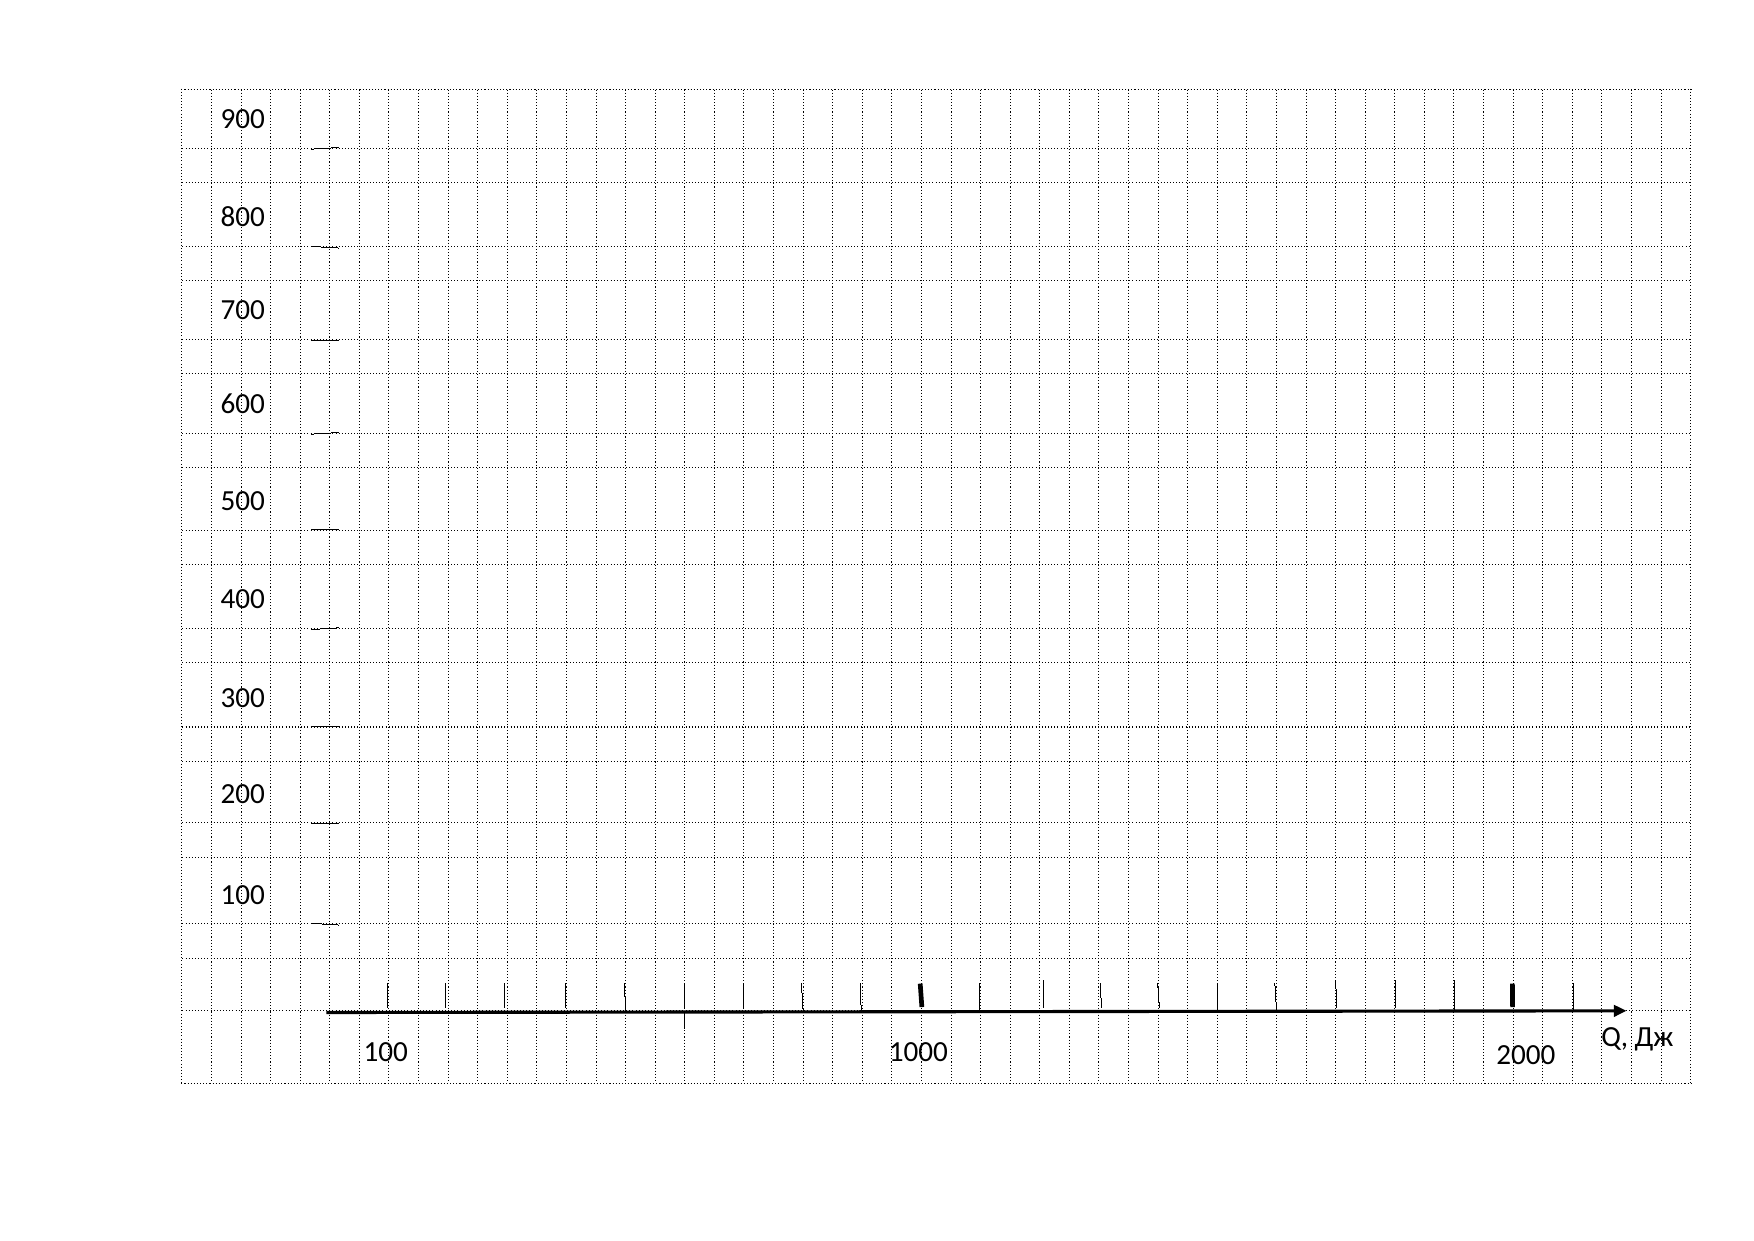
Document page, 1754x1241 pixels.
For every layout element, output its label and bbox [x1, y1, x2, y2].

table_cell [626, 148, 655, 182]
table_cell [1661, 726, 1691, 761]
table_cell [419, 628, 448, 662]
table_cell [330, 923, 359, 958]
table_cell [1217, 467, 1247, 529]
table_cell [300, 280, 330, 339]
table_cell [330, 530, 359, 564]
table_cell [1543, 923, 1572, 958]
table_cell [1217, 662, 1247, 726]
table_cell [1424, 373, 1454, 433]
table_cell [921, 530, 951, 564]
table_cell [182, 467, 211, 529]
table_cell [1602, 923, 1631, 958]
table_cell [419, 564, 448, 627]
table_cell [1010, 761, 1040, 822]
table_cell [1276, 662, 1306, 726]
table_cell [1484, 1013, 1513, 1083]
table_cell [1099, 467, 1128, 529]
table_cell [1336, 923, 1365, 958]
table_cell [1602, 339, 1631, 373]
table_cell [921, 662, 951, 726]
table_cell [271, 958, 300, 1010]
table_cell [566, 89, 596, 148]
table_cell [1158, 246, 1188, 280]
table_cell [655, 373, 685, 433]
table_cell [1395, 339, 1424, 373]
table_cell [1336, 761, 1365, 822]
table_cell [1395, 1013, 1424, 1083]
table_cell [1631, 433, 1661, 467]
table_cell [448, 89, 478, 148]
table_cell [1276, 726, 1306, 761]
table_cell [1247, 726, 1276, 761]
table_cell [1010, 467, 1040, 529]
table_cell [1631, 857, 1661, 923]
table_cell [271, 761, 300, 822]
table_cell [1602, 857, 1631, 923]
table_cell [1306, 89, 1336, 148]
table_cell [537, 662, 566, 726]
table_cell [774, 339, 803, 373]
table_cell [241, 564, 271, 627]
table_cell [359, 182, 389, 246]
table_cell [1069, 373, 1099, 433]
table_cell [507, 280, 537, 339]
table_cell [596, 148, 626, 182]
table_cell [1040, 280, 1069, 339]
table_cell [359, 467, 389, 529]
table_cell [744, 564, 773, 627]
table_cell [685, 628, 714, 662]
table_cell [833, 822, 862, 857]
table_cell [1158, 958, 1188, 1009]
table_cell [241, 89, 271, 148]
table_cell [833, 280, 862, 339]
table_cell [1336, 433, 1365, 467]
table_cell [389, 726, 418, 761]
table_cell [596, 530, 626, 564]
table_cell [1336, 280, 1365, 339]
table_cell [803, 564, 833, 627]
table_cell [626, 433, 655, 467]
table_cell [833, 958, 862, 1010]
table_cell [714, 148, 744, 182]
table_cell [1424, 726, 1454, 761]
table_cell [803, 339, 833, 373]
table_cell [211, 1010, 241, 1083]
table_cell [1158, 89, 1188, 148]
table_cell [774, 628, 803, 662]
table_cell [1276, 246, 1306, 280]
table_cell [1572, 467, 1602, 529]
table_cell [566, 822, 596, 857]
table_cell [655, 822, 685, 857]
table_cell [1040, 246, 1069, 280]
table_cell [1306, 246, 1336, 280]
table_cell [359, 339, 389, 373]
table_cell [1631, 182, 1661, 246]
table_cell [359, 564, 389, 627]
table_cell [211, 530, 241, 564]
table_cell [1040, 564, 1069, 627]
table_cell [1602, 182, 1631, 246]
table_cell [1513, 467, 1543, 529]
table_cell [1543, 1013, 1572, 1083]
table_cell [714, 761, 744, 822]
table_cell [951, 564, 981, 627]
table_cell [1365, 726, 1395, 761]
table_cell [271, 373, 300, 433]
table_cell [951, 1014, 981, 1083]
table_cell [1158, 923, 1188, 958]
table_cell [448, 564, 478, 627]
table_cell [744, 433, 773, 467]
table_cell [1365, 246, 1395, 280]
table_cell [507, 857, 537, 923]
table_cell [389, 958, 418, 1010]
table_cell [478, 628, 507, 662]
table_cell [951, 761, 981, 822]
table_cell [981, 182, 1010, 246]
table_cell [1484, 822, 1513, 857]
table_cell [921, 148, 951, 182]
table_cell [1158, 662, 1188, 726]
table_cell [1099, 761, 1128, 822]
table_cell [1336, 857, 1365, 923]
table_cell [1188, 182, 1217, 246]
table_cell [537, 148, 566, 182]
table_cell [744, 761, 773, 822]
table_cell [774, 182, 803, 246]
table_cell [448, 923, 478, 958]
table_cell [685, 339, 714, 373]
table_cell [1484, 761, 1513, 822]
table_cell [507, 564, 537, 627]
table_cell [1631, 89, 1661, 148]
table_cell [300, 761, 330, 822]
table_cell [1336, 564, 1365, 627]
table_cell [1631, 662, 1661, 726]
table_cell [1306, 467, 1336, 529]
table_cell [1336, 467, 1365, 529]
table_cell [596, 857, 626, 923]
table_cell [1040, 958, 1069, 1010]
table_cell [1217, 433, 1247, 467]
table_cell [862, 246, 892, 280]
table_cell [211, 467, 241, 529]
table_cell [1424, 182, 1454, 246]
table_cell [1129, 726, 1158, 761]
table_cell [241, 373, 271, 433]
table_cell [211, 246, 241, 280]
table_cell [182, 148, 211, 182]
table_cell [537, 89, 566, 148]
table_cell [1365, 373, 1395, 433]
table_cell [1306, 628, 1336, 662]
table_cell [1572, 564, 1602, 627]
table_cell [892, 822, 921, 857]
table_cell [1247, 822, 1276, 857]
table_cell [241, 857, 271, 923]
table_cell [892, 467, 921, 529]
table_cell [1217, 958, 1247, 1009]
table_cell [1129, 280, 1158, 339]
table_cell [596, 467, 626, 529]
table_cell [1306, 280, 1336, 339]
table_cell [921, 339, 951, 373]
table_cell [774, 564, 803, 627]
table_cell [330, 726, 359, 761]
table_cell [1572, 822, 1602, 857]
table_cell [448, 662, 478, 726]
table_cell [1424, 958, 1454, 1009]
table_cell [566, 628, 596, 662]
table_cell [448, 246, 478, 280]
table_cell [1276, 467, 1306, 529]
table_cell [1188, 246, 1217, 280]
table_cell [1572, 726, 1602, 761]
table_cell [1217, 339, 1247, 373]
table_cell [1631, 726, 1661, 761]
table_cell [1395, 923, 1424, 958]
table_cell [419, 761, 448, 822]
table_cell [981, 958, 1010, 1010]
table_cell [330, 148, 359, 182]
table_cell [981, 822, 1010, 857]
table_cell [1365, 628, 1395, 662]
table_cell [1336, 958, 1365, 1009]
table_cell [862, 373, 892, 433]
table_cell [419, 857, 448, 923]
table_cell [1188, 857, 1217, 923]
table_cell [1395, 433, 1424, 467]
table_cell [1099, 530, 1128, 564]
table_cell [833, 148, 862, 182]
table_cell [714, 530, 744, 564]
table_cell [1247, 339, 1276, 373]
table_cell [1217, 182, 1247, 246]
table_cell [774, 1014, 803, 1083]
table_cell [1602, 246, 1631, 280]
table_cell [774, 246, 803, 280]
table_cell [478, 822, 507, 857]
table_cell [803, 530, 833, 564]
table_cell [1129, 530, 1158, 564]
table_cell [1513, 564, 1543, 627]
table_cell [744, 822, 773, 857]
table_cell [1424, 530, 1454, 564]
table_cell [1336, 339, 1365, 373]
table_cell [892, 726, 921, 761]
table_cell [1069, 530, 1099, 564]
table_cell [892, 530, 921, 564]
table_cell [1572, 530, 1602, 564]
table_cell [951, 89, 981, 148]
table_cell [626, 280, 655, 339]
table_cell [1099, 628, 1128, 662]
table_cell [419, 148, 448, 182]
table_cell [330, 280, 359, 339]
table_cell [1602, 467, 1631, 529]
table_cell [1395, 761, 1424, 822]
table_cell [1336, 530, 1365, 564]
table_cell [951, 246, 981, 280]
table_cell [774, 662, 803, 726]
table_cell [1631, 822, 1661, 857]
table_cell [1306, 564, 1336, 627]
table_cell [241, 182, 271, 246]
table_cell [330, 628, 359, 662]
table_cell [271, 1010, 300, 1083]
table_cell [892, 182, 921, 246]
table_cell [596, 246, 626, 280]
table_cell [803, 433, 833, 467]
table_cell [1454, 857, 1483, 923]
table_cell [655, 148, 685, 182]
table_cell [1276, 923, 1306, 958]
table_cell [1247, 148, 1276, 182]
table_cell [744, 923, 773, 958]
table_cell [300, 89, 330, 148]
table_cell [448, 958, 478, 1010]
table_cell [1010, 89, 1040, 148]
table_cell [1188, 662, 1217, 726]
table_cell [389, 857, 418, 923]
table_cell [1454, 339, 1483, 373]
table_cell [241, 662, 271, 726]
table_cell [1099, 564, 1128, 627]
table_cell [774, 822, 803, 857]
table_cell [833, 628, 862, 662]
table_cell [892, 246, 921, 280]
table_cell [1543, 530, 1572, 564]
table_cell [182, 1010, 211, 1083]
table_cell [182, 822, 211, 857]
table_cell [774, 958, 803, 1010]
table_cell [833, 564, 862, 627]
table_cell [1129, 564, 1158, 627]
table_cell [419, 662, 448, 726]
table_cell [1395, 467, 1424, 529]
table_cell [1040, 467, 1069, 529]
table_cell [921, 280, 951, 339]
table_cell [685, 182, 714, 246]
table_cell [1424, 761, 1454, 822]
table_cell [1661, 628, 1691, 662]
table_cell [596, 564, 626, 627]
table_cell [478, 1014, 507, 1083]
table_cell [774, 857, 803, 923]
table_cell [1247, 373, 1276, 433]
table_cell [862, 857, 892, 923]
table_cell [1424, 280, 1454, 339]
table_cell [1158, 761, 1188, 822]
table_cell [359, 433, 389, 467]
table_cell [211, 662, 241, 726]
table_cell [507, 958, 537, 1010]
table_cell [330, 373, 359, 433]
table_cell [478, 761, 507, 822]
table_cell [1484, 433, 1513, 467]
table_cell [862, 822, 892, 857]
table_cell [182, 246, 211, 280]
table_cell [271, 628, 300, 662]
table_cell [1454, 89, 1483, 148]
table_cell [359, 958, 389, 1010]
table_cell [596, 726, 626, 761]
table_cell [566, 726, 596, 761]
table_cell [1395, 530, 1424, 564]
table_cell [714, 564, 744, 627]
table_cell [1188, 467, 1217, 529]
table_cell [862, 923, 892, 958]
table_cell [419, 433, 448, 467]
table_cell [1040, 726, 1069, 761]
table_cell [1602, 761, 1631, 822]
table_cell [803, 89, 833, 148]
table_cell [1129, 89, 1158, 148]
table_cell [1513, 761, 1543, 822]
table_cell [448, 628, 478, 662]
table_cell [1188, 726, 1217, 761]
table_cell [359, 246, 389, 280]
table_cell [359, 662, 389, 726]
table_cell [981, 433, 1010, 467]
table_cell [1631, 564, 1661, 627]
table_cell [714, 182, 744, 246]
table_cell [1454, 182, 1483, 246]
table_cell [566, 182, 596, 246]
table_cell [507, 761, 537, 822]
table_cell [211, 564, 241, 627]
table_cell [1424, 923, 1454, 958]
table_cell [655, 857, 685, 923]
table_cell [389, 373, 418, 433]
table_cell [1365, 148, 1395, 182]
table_cell [714, 822, 744, 857]
table_cell [626, 726, 655, 761]
table_cell [1129, 662, 1158, 726]
table_cell [507, 246, 537, 280]
table_cell [1010, 662, 1040, 726]
table_cell [448, 1014, 478, 1083]
table_cell [1129, 182, 1158, 246]
table_cell [981, 564, 1010, 627]
table_cell [685, 148, 714, 182]
table_cell [685, 761, 714, 822]
table_cell [744, 958, 773, 1010]
table_cell [241, 467, 271, 529]
table_cell [655, 89, 685, 148]
table_cell [359, 1014, 389, 1083]
table_cell [921, 628, 951, 662]
table_cell [1336, 726, 1365, 761]
table_cell [1454, 662, 1483, 726]
table_cell [419, 182, 448, 246]
table_cell [655, 628, 685, 662]
table_cell [1336, 148, 1365, 182]
table_cell [1484, 958, 1513, 1009]
table_cell [1513, 148, 1543, 182]
table_cell [655, 923, 685, 958]
table_cell [833, 530, 862, 564]
table_cell [182, 726, 211, 761]
table_cell [241, 148, 271, 182]
table_cell [1336, 1013, 1365, 1083]
table_cell [271, 89, 300, 148]
table_cell [744, 148, 773, 182]
table_cell [507, 89, 537, 148]
table_cell [1484, 662, 1513, 726]
table_cell [892, 89, 921, 148]
table_cell [921, 373, 951, 433]
table_cell [1661, 339, 1691, 373]
table_cell [419, 923, 448, 958]
table_cell [1543, 761, 1572, 822]
table_cell [211, 182, 241, 246]
table_cell [566, 148, 596, 182]
table_cell [951, 958, 981, 1010]
table_cell [566, 246, 596, 280]
table_cell [685, 726, 714, 761]
table_cell [1010, 1014, 1040, 1083]
table_cell [1129, 246, 1158, 280]
table_cell [1513, 280, 1543, 339]
table_cell [1631, 1010, 1661, 1083]
table_cell [1336, 246, 1365, 280]
table_cell [241, 246, 271, 280]
table_cell [744, 373, 773, 433]
table_cell [1247, 662, 1276, 726]
table_cell [1099, 1014, 1128, 1083]
table_cell [1276, 148, 1306, 182]
table_cell [419, 822, 448, 857]
table_cell [803, 280, 833, 339]
table_cell [182, 628, 211, 662]
table_cell [1158, 467, 1188, 529]
table_cell [300, 467, 330, 529]
table_cell [1484, 467, 1513, 529]
table_cell [803, 373, 833, 433]
table_cell [1424, 433, 1454, 467]
table_cell [744, 1014, 773, 1083]
table_cell [1395, 857, 1424, 923]
table_cell [1395, 958, 1424, 1009]
table_cell [862, 148, 892, 182]
table_cell [330, 246, 359, 280]
table_cell [1158, 373, 1188, 433]
table_cell [892, 564, 921, 627]
table_cell [921, 467, 951, 529]
table_cell [478, 339, 507, 373]
table_cell [1099, 148, 1128, 182]
table_cell [862, 280, 892, 339]
table_cell [1276, 433, 1306, 467]
table_cell [1513, 822, 1543, 857]
table_cell [1188, 822, 1217, 857]
table_cell [1513, 182, 1543, 246]
table_cell [478, 923, 507, 958]
table_cell [833, 1014, 862, 1083]
table_cell [626, 857, 655, 923]
table_cell [1276, 280, 1306, 339]
table_cell [1513, 339, 1543, 373]
table_cell [626, 923, 655, 958]
table_cell [1543, 467, 1572, 529]
table_cell [537, 628, 566, 662]
table_cell [1454, 467, 1483, 529]
table_cell [1129, 958, 1158, 1009]
table_cell [330, 761, 359, 822]
table_cell [1365, 923, 1395, 958]
table_cell [1069, 89, 1099, 148]
table_cell [1336, 373, 1365, 433]
table_cell [862, 761, 892, 822]
table_cell [1099, 373, 1128, 433]
table_cell [1543, 726, 1572, 761]
table_cell [1513, 246, 1543, 280]
table_cell [1424, 857, 1454, 923]
table_cell [478, 89, 507, 148]
table_cell [211, 958, 241, 1010]
table_cell [478, 726, 507, 761]
table_cell [981, 628, 1010, 662]
table_cell [419, 726, 448, 761]
table_cell [921, 923, 951, 958]
table_cell [1158, 280, 1188, 339]
table_cell [1010, 246, 1040, 280]
table_cell [419, 89, 448, 148]
table_cell [1010, 628, 1040, 662]
table_cell [1572, 373, 1602, 433]
table_cell [1454, 246, 1483, 280]
table_cell [892, 280, 921, 339]
table_cell [774, 530, 803, 564]
table_cell [1336, 662, 1365, 726]
table_cell [596, 628, 626, 662]
table_cell [211, 761, 241, 822]
table_cell [182, 564, 211, 627]
table_cell [774, 923, 803, 958]
table_cell [1543, 246, 1572, 280]
table_cell [389, 182, 418, 246]
table_cell [626, 89, 655, 148]
table_cell [241, 726, 271, 761]
table_cell [1365, 761, 1395, 822]
table_cell [951, 662, 981, 726]
table_cell [1484, 339, 1513, 373]
table_cell [1188, 280, 1217, 339]
table_cell [1010, 958, 1040, 1010]
table_cell [1543, 958, 1572, 1009]
table_cell [1010, 280, 1040, 339]
table_cell [596, 373, 626, 433]
table_cell [1129, 339, 1158, 373]
table_cell [1158, 857, 1188, 923]
table_cell [389, 280, 418, 339]
table_cell [1040, 89, 1069, 148]
table_cell [507, 148, 537, 182]
table_cell [448, 726, 478, 761]
table_cell [803, 1014, 833, 1083]
table_cell [507, 923, 537, 958]
table_cell [1276, 761, 1306, 822]
table_cell [1217, 857, 1247, 923]
table_cell [507, 433, 537, 467]
table_cell [448, 530, 478, 564]
table_cell [981, 761, 1010, 822]
table_cell [1247, 628, 1276, 662]
table_cell [419, 530, 448, 564]
table_cell [300, 246, 330, 280]
table_cell [1247, 530, 1276, 564]
table_cell [744, 182, 773, 246]
table_cell [1217, 822, 1247, 857]
table_cell [478, 530, 507, 564]
table_cell [951, 280, 981, 339]
table_cell [1602, 662, 1631, 726]
table_cell [1010, 822, 1040, 857]
table_cell [211, 89, 241, 148]
table_cell [241, 433, 271, 467]
table_cell [566, 761, 596, 822]
table_cell [1217, 373, 1247, 433]
table_cell [1188, 761, 1217, 822]
table_cell [1010, 148, 1040, 182]
table_cell [1631, 923, 1661, 958]
table_cell [655, 530, 685, 564]
table_cell [1602, 726, 1631, 761]
table_cell [300, 662, 330, 726]
table_cell [1365, 467, 1395, 529]
table_cell [1484, 280, 1513, 339]
table_cell [1484, 373, 1513, 433]
table_cell [1454, 373, 1483, 433]
table_cell [1069, 628, 1099, 662]
table_cell [1395, 182, 1424, 246]
table_cell [774, 148, 803, 182]
table_cell [182, 662, 211, 726]
table_cell [862, 89, 892, 148]
table_cell [182, 280, 211, 339]
table_cell [1365, 280, 1395, 339]
table_cell [1040, 1014, 1069, 1083]
table_cell [537, 761, 566, 822]
table_cell [685, 373, 714, 433]
table_cell [1276, 182, 1306, 246]
table_cell [359, 761, 389, 822]
table_cell [537, 280, 566, 339]
table_cell [359, 280, 389, 339]
table_cell [714, 857, 744, 923]
table_cell [1276, 373, 1306, 433]
table_cell [1484, 246, 1513, 280]
table_cell [448, 280, 478, 339]
table_cell [1247, 246, 1276, 280]
table_cell [981, 467, 1010, 529]
table_cell [1631, 761, 1661, 822]
table_cell [1395, 564, 1424, 627]
table_cell [655, 433, 685, 467]
table_cell [744, 662, 773, 726]
table_cell [892, 958, 921, 1010]
table_cell [300, 530, 330, 564]
table_cell [211, 339, 241, 373]
table_cell [685, 662, 714, 726]
table_cell [1099, 662, 1128, 726]
table_cell [1424, 339, 1454, 373]
table_cell [566, 923, 596, 958]
table_cell [1602, 958, 1631, 1010]
table_cell [892, 1014, 921, 1083]
table_cell [1543, 339, 1572, 373]
table_cell [448, 433, 478, 467]
table_cell [833, 857, 862, 923]
table_cell [921, 246, 951, 280]
table_cell [1365, 339, 1395, 373]
table_cell [626, 761, 655, 822]
table_cell [951, 182, 981, 246]
table_cell [1010, 726, 1040, 761]
table_cell [330, 857, 359, 923]
table_cell [981, 246, 1010, 280]
table_cell [1129, 857, 1158, 923]
table_cell [1395, 662, 1424, 726]
table_cell [1543, 822, 1572, 857]
table_cell [330, 182, 359, 246]
table_cell [1247, 857, 1276, 923]
table_cell [300, 339, 330, 373]
table_cell [685, 246, 714, 280]
table_cell [389, 923, 418, 958]
table_cell [300, 857, 330, 923]
table_cell [1099, 958, 1128, 1009]
table_cell [1602, 1010, 1631, 1083]
table_cell [1572, 339, 1602, 373]
table_cell [419, 246, 448, 280]
table_cell [537, 182, 566, 246]
table_cell [1513, 433, 1543, 467]
table_cell [1069, 857, 1099, 923]
table_cell [833, 726, 862, 761]
table_cell [1661, 822, 1691, 857]
table_cell [1661, 1010, 1691, 1083]
table_cell [921, 822, 951, 857]
table_cell [241, 958, 271, 1010]
table_cell [359, 530, 389, 564]
table_cell [1306, 148, 1336, 182]
table_cell [1010, 373, 1040, 433]
table_cell [330, 822, 359, 857]
table_cell [1365, 564, 1395, 627]
table_cell [1602, 564, 1631, 627]
table_cell [1513, 726, 1543, 761]
table_cell [1306, 761, 1336, 822]
table_cell [1543, 857, 1572, 923]
table_cell [182, 89, 211, 148]
table_cell [419, 373, 448, 433]
table_cell [389, 628, 418, 662]
table_cell [1217, 246, 1247, 280]
table_cell [1276, 1013, 1306, 1083]
table_cell [1365, 958, 1395, 1009]
table_cell [419, 1014, 448, 1083]
table_cell [566, 373, 596, 433]
table_cell [359, 726, 389, 761]
table_cell [537, 958, 566, 1010]
table_cell [833, 467, 862, 529]
table_cell [537, 246, 566, 280]
table_cell [300, 564, 330, 627]
table_cell [1069, 564, 1099, 627]
table_cell [1484, 89, 1513, 148]
table_cell [921, 726, 951, 761]
table_cell [1661, 662, 1691, 726]
table_cell [714, 628, 744, 662]
table_cell [1217, 148, 1247, 182]
table_cell [1010, 339, 1040, 373]
table_cell [241, 530, 271, 564]
table_cell [892, 373, 921, 433]
table_cell [537, 857, 566, 923]
table_cell [596, 182, 626, 246]
table_cell [1188, 433, 1217, 467]
table_cell [330, 433, 359, 467]
table_cell [1661, 280, 1691, 339]
table_cell [685, 467, 714, 529]
table_cell [478, 182, 507, 246]
table_cell [1069, 662, 1099, 726]
table_cell [774, 761, 803, 822]
table_cell [1040, 923, 1069, 958]
table_cell [448, 339, 478, 373]
table_cell [626, 662, 655, 726]
table_cell [626, 958, 655, 1010]
table_cell [714, 280, 744, 339]
table_cell [1454, 923, 1483, 958]
table_cell [1069, 280, 1099, 339]
table_cell [1631, 246, 1661, 280]
table_cell [566, 467, 596, 529]
table_cell [1424, 662, 1454, 726]
table_cell [685, 1014, 714, 1083]
table_cell [981, 373, 1010, 433]
table_cell [271, 182, 300, 246]
table_cell [862, 1014, 892, 1083]
table_cell [951, 530, 981, 564]
table_cell [1188, 89, 1217, 148]
table_cell [330, 564, 359, 627]
table_cell [1513, 923, 1543, 958]
table_cell [1129, 628, 1158, 662]
table_cell [1306, 923, 1336, 958]
table_cell [951, 467, 981, 529]
table_cell [271, 822, 300, 857]
table_cell [300, 923, 330, 958]
table_cell [419, 467, 448, 529]
table_cell [566, 857, 596, 923]
table_cell [1217, 89, 1247, 148]
table_cell [1276, 339, 1306, 373]
table_cell [330, 1015, 359, 1083]
table_cell [1276, 564, 1306, 627]
table_cell [271, 433, 300, 467]
table_cell [1484, 182, 1513, 246]
table_cell [1631, 467, 1661, 529]
table_cell [389, 467, 418, 529]
table_cell [1099, 923, 1128, 958]
table_cell [1661, 857, 1691, 923]
table_cell [596, 662, 626, 726]
table_cell [271, 923, 300, 958]
table_cell [1543, 148, 1572, 182]
table_cell [1040, 373, 1069, 433]
table_cell [685, 530, 714, 564]
table_cell [892, 923, 921, 958]
table_cell [1010, 923, 1040, 958]
table_cell [1306, 857, 1336, 923]
table_cell [1454, 822, 1483, 857]
table_cell [803, 467, 833, 529]
table_cell [1188, 373, 1217, 433]
table_cell [182, 761, 211, 822]
table_cell [1454, 433, 1483, 467]
table_cell [1395, 280, 1424, 339]
table_cell [1543, 564, 1572, 627]
table_cell [892, 628, 921, 662]
table_cell [1543, 89, 1572, 148]
table_cell [448, 857, 478, 923]
table_cell [655, 564, 685, 627]
table_cell [389, 433, 418, 467]
table_cell [507, 530, 537, 564]
table_cell [833, 339, 862, 373]
table_cell [1661, 246, 1691, 280]
table_cell [1454, 148, 1483, 182]
table_cell [951, 857, 981, 923]
table_cell [566, 1014, 596, 1083]
table_cell [1336, 628, 1365, 662]
table_cell [566, 530, 596, 564]
table_cell [862, 662, 892, 726]
table_cell [1158, 726, 1188, 761]
table_cell [1188, 628, 1217, 662]
table_cell [1365, 1013, 1395, 1083]
table_cell [1513, 89, 1543, 148]
table_cell [1306, 530, 1336, 564]
table_cell [1572, 433, 1602, 467]
table_cell [1188, 564, 1217, 627]
table_cell [389, 530, 418, 564]
table_cell [1129, 822, 1158, 857]
table_cell [1188, 958, 1217, 1009]
table_cell [1276, 628, 1306, 662]
table_cell [1572, 958, 1602, 1009]
table_cell [566, 280, 596, 339]
table_cell [182, 530, 211, 564]
table_cell [1572, 246, 1602, 280]
table_cell [1306, 1013, 1336, 1083]
table_cell [537, 433, 566, 467]
table_cell [833, 182, 862, 246]
table_cell [300, 373, 330, 433]
table_cell [241, 1010, 271, 1083]
table_cell [1395, 148, 1424, 182]
table_cell [1631, 339, 1661, 373]
table_cell [714, 433, 744, 467]
table_cell [271, 564, 300, 627]
table_cell [1010, 182, 1040, 246]
table_cell [1602, 433, 1631, 467]
table_cell [744, 628, 773, 662]
table_cell [1306, 726, 1336, 761]
table_cell [1069, 822, 1099, 857]
table_cell [1543, 280, 1572, 339]
table_cell [1247, 923, 1276, 958]
table_cell [300, 726, 330, 761]
table_cell [1040, 822, 1069, 857]
table_cell [1040, 662, 1069, 726]
table_cell [300, 182, 330, 246]
table_cell [596, 958, 626, 1010]
table_cell [1602, 148, 1631, 182]
table_cell [1513, 1013, 1543, 1083]
table_cell [1424, 148, 1454, 182]
table_cell [981, 89, 1010, 148]
table_cell [1543, 628, 1572, 662]
table_cell [1513, 662, 1543, 726]
table_cell [655, 280, 685, 339]
table_cell [300, 822, 330, 857]
table_cell [921, 182, 951, 246]
table_cell [1365, 857, 1395, 923]
table_cell [655, 726, 685, 761]
table_cell [1424, 628, 1454, 662]
table_cell [448, 148, 478, 182]
table_cell [1631, 373, 1661, 433]
table_cell [596, 761, 626, 822]
table_cell [1247, 433, 1276, 467]
table_cell [1069, 958, 1099, 1009]
table_cell [1631, 148, 1661, 182]
table_cell [862, 182, 892, 246]
table_cell [1040, 857, 1069, 923]
table_cell [1543, 182, 1572, 246]
table_cell [359, 89, 389, 148]
table_cell [211, 280, 241, 339]
table_cell [1069, 433, 1099, 467]
table_cell [655, 958, 685, 1010]
table_cell [182, 923, 211, 958]
table_cell [951, 822, 981, 857]
table_cell [655, 339, 685, 373]
table_cell [507, 1014, 537, 1083]
table_cell [1454, 1013, 1483, 1083]
table_cell [1631, 530, 1661, 564]
table_cell [744, 339, 773, 373]
table_cell [1129, 433, 1158, 467]
table_cell [655, 182, 685, 246]
table_cell [1306, 339, 1336, 373]
table_cell [833, 89, 862, 148]
table_cell [537, 1014, 566, 1083]
table_cell [389, 89, 418, 148]
table_cell [271, 148, 300, 182]
table_cell [921, 958, 951, 1010]
table_cell [271, 662, 300, 726]
table_cell [626, 246, 655, 280]
table_cell [566, 339, 596, 373]
table_cell [714, 89, 744, 148]
table_cell [359, 923, 389, 958]
table_cell [1099, 822, 1128, 857]
table_cell [655, 467, 685, 529]
table_cell [862, 958, 892, 1010]
table_cell [241, 822, 271, 857]
table_cell [1306, 182, 1336, 246]
table_cell [626, 339, 655, 373]
table_cell [774, 89, 803, 148]
table_cell [1484, 726, 1513, 761]
table_cell [892, 433, 921, 467]
table_cell [1395, 726, 1424, 761]
table_cell [1661, 958, 1691, 1010]
table_cell [862, 339, 892, 373]
table_cell [803, 761, 833, 822]
table_cell [537, 467, 566, 529]
table_cell [1040, 628, 1069, 662]
table_cell [182, 433, 211, 467]
table_cell [1069, 148, 1099, 182]
table_cell [981, 726, 1010, 761]
table_cell [833, 246, 862, 280]
table_cell [1454, 530, 1483, 564]
table_cell [596, 89, 626, 148]
table_cell [1454, 628, 1483, 662]
table_cell [271, 467, 300, 529]
table_cell [1069, 1014, 1099, 1083]
table_cell [1129, 923, 1158, 958]
table_cell [1454, 280, 1483, 339]
table_cell [1158, 433, 1188, 467]
table_cell [271, 280, 300, 339]
table_cell [685, 857, 714, 923]
table_cell [803, 628, 833, 662]
table_cell [1572, 761, 1602, 822]
table_cell [478, 280, 507, 339]
table_cell [182, 857, 211, 923]
table_cell [1602, 530, 1631, 564]
table_cell [1069, 182, 1099, 246]
table_cell [1276, 822, 1306, 857]
table_cell [744, 467, 773, 529]
table_cell [1572, 89, 1602, 148]
table_cell [478, 467, 507, 529]
table_cell [448, 761, 478, 822]
table_cell [1129, 1013, 1158, 1083]
table_cell [271, 530, 300, 564]
table_cell [744, 89, 773, 148]
table_cell [1661, 373, 1691, 433]
table_cell [1543, 373, 1572, 433]
table_cell [359, 148, 389, 182]
table_cell [448, 373, 478, 433]
table_cell [507, 373, 537, 433]
table_cell [951, 923, 981, 958]
table_cell [1069, 761, 1099, 822]
table_cell [803, 726, 833, 761]
table_cell [1158, 339, 1188, 373]
table_cell [182, 182, 211, 246]
table_cell [1040, 339, 1069, 373]
table_cell [1424, 1013, 1454, 1083]
table_cell [1572, 923, 1602, 958]
table_cell [1365, 822, 1395, 857]
table_cell [507, 628, 537, 662]
table_cell [921, 433, 951, 467]
table_cell [1158, 530, 1188, 564]
table_cell [1040, 761, 1069, 822]
table_cell [1010, 530, 1040, 564]
table_cell [300, 148, 330, 182]
table_cell [1010, 433, 1040, 467]
table_cell [1306, 433, 1336, 467]
table_cell [1010, 857, 1040, 923]
table_cell [1188, 530, 1217, 564]
table_cell [981, 857, 1010, 923]
table_cell [211, 373, 241, 433]
table_cell [478, 148, 507, 182]
table_cell [566, 433, 596, 467]
table_cell [833, 761, 862, 822]
table_cell [211, 857, 241, 923]
table_cell [1454, 958, 1483, 1009]
table_cell [655, 761, 685, 822]
table_cell [1158, 148, 1188, 182]
table_cell [1513, 530, 1543, 564]
table_cell [419, 339, 448, 373]
table_cell [1454, 726, 1483, 761]
table_cell [507, 339, 537, 373]
table_cell [211, 726, 241, 761]
table_cell [271, 857, 300, 923]
table_cell [1424, 89, 1454, 148]
table_cell [330, 958, 359, 1010]
table_cell [566, 958, 596, 1010]
table_cell [1247, 182, 1276, 246]
table_cell [211, 628, 241, 662]
table_cell [359, 822, 389, 857]
table_cell [803, 857, 833, 923]
table_cell [1217, 726, 1247, 761]
table_cell [389, 246, 418, 280]
table_cell [1454, 761, 1483, 822]
table_cell [981, 662, 1010, 726]
table_cell [241, 761, 271, 822]
table_cell [1040, 148, 1069, 182]
table_cell [951, 339, 981, 373]
table_cell [981, 530, 1010, 564]
table_cell [1661, 467, 1691, 529]
table_cell [1395, 246, 1424, 280]
table_cell [626, 530, 655, 564]
table_cell [803, 148, 833, 182]
table_cell [951, 373, 981, 433]
table_cell [300, 958, 330, 1010]
table_cell [1484, 530, 1513, 564]
table_cell [833, 433, 862, 467]
table_cell [566, 564, 596, 627]
table_cell [626, 1014, 655, 1083]
table_cell [1217, 761, 1247, 822]
table_cell [1099, 433, 1128, 467]
table_cell [537, 564, 566, 627]
table_cell [1217, 530, 1247, 564]
table_cell [655, 246, 685, 280]
table_cell [1306, 822, 1336, 857]
table_cell [300, 628, 330, 662]
table_cell [1217, 628, 1247, 662]
table_cell [1395, 89, 1424, 148]
table_cell [1188, 148, 1217, 182]
table_cell [1217, 564, 1247, 627]
table_cell [1276, 857, 1306, 923]
table_cell [330, 662, 359, 726]
table_cell [1631, 280, 1661, 339]
table_cell [241, 628, 271, 662]
table_cell [1661, 148, 1691, 182]
table_cell [507, 726, 537, 761]
table_cell [921, 1014, 951, 1083]
table_cell [1247, 89, 1276, 148]
table_cell [1661, 530, 1691, 564]
table_cell [1395, 822, 1424, 857]
table_cell [478, 857, 507, 923]
table_cell [478, 373, 507, 433]
table_cell [981, 148, 1010, 182]
table_cell [1661, 564, 1691, 627]
table_cell [271, 246, 300, 280]
table_cell [1069, 726, 1099, 761]
table_cell [1158, 182, 1188, 246]
table_cell [1572, 280, 1602, 339]
table_cell [1217, 1013, 1247, 1083]
table_cell [1099, 857, 1128, 923]
table_cell [1099, 182, 1128, 246]
table_cell [1069, 246, 1099, 280]
table_cell [1513, 857, 1543, 923]
table_cell [1602, 628, 1631, 662]
table_cell [359, 857, 389, 923]
table_cell [537, 726, 566, 761]
table_cell [1188, 923, 1217, 958]
table_cell [300, 1010, 330, 1083]
table_cell [182, 958, 211, 1010]
table_cell [182, 373, 211, 433]
table_cell [892, 662, 921, 726]
table_cell [951, 433, 981, 467]
table_cell [1158, 628, 1188, 662]
table_cell [1602, 822, 1631, 857]
table_cell [1365, 433, 1395, 467]
table_cell [862, 628, 892, 662]
table_cell [1336, 182, 1365, 246]
table_cell [596, 923, 626, 958]
table_cell [1040, 182, 1069, 246]
table_cell [389, 564, 418, 627]
table_cell [330, 339, 359, 373]
table_cell [1188, 1013, 1217, 1083]
table_cell [1069, 467, 1099, 529]
table_cell [714, 373, 744, 433]
table_cell [1099, 280, 1128, 339]
table_cell [1306, 662, 1336, 726]
table_cell [1602, 89, 1631, 148]
table_cell [1247, 761, 1276, 822]
table_cell [626, 822, 655, 857]
table_cell [596, 433, 626, 467]
table_cell [803, 662, 833, 726]
table_cell [330, 467, 359, 529]
table_cell [833, 373, 862, 433]
table_cell [1484, 628, 1513, 662]
table_cell [1188, 339, 1217, 373]
table_cell [537, 530, 566, 564]
table_cell [626, 564, 655, 627]
table_cell [359, 373, 389, 433]
table_cell [981, 923, 1010, 958]
table_cell [389, 1014, 418, 1083]
table_cell [1276, 530, 1306, 564]
table_cell [1424, 564, 1454, 627]
table_cell [774, 280, 803, 339]
table_cell [1572, 662, 1602, 726]
table_cell [271, 339, 300, 373]
table_cell [1247, 564, 1276, 627]
table_cell [833, 662, 862, 726]
table_cell [1099, 246, 1128, 280]
table_cell [744, 246, 773, 280]
table_cell [714, 246, 744, 280]
table_cell [1513, 628, 1543, 662]
table_cell [211, 148, 241, 182]
table_cell [1336, 822, 1365, 857]
table_cell [892, 339, 921, 373]
table_cell [803, 246, 833, 280]
table_cell [1454, 564, 1483, 627]
table_cell [448, 822, 478, 857]
table_cell [478, 564, 507, 627]
table_cell [1424, 822, 1454, 857]
table_cell [1069, 923, 1099, 958]
table_cell [1099, 726, 1128, 761]
table_cell [507, 822, 537, 857]
table_cell [182, 339, 211, 373]
table_cell [744, 280, 773, 339]
table_cell [1247, 958, 1276, 1009]
table_cell [1543, 433, 1572, 467]
table_cell [507, 467, 537, 529]
table_cell [1099, 339, 1128, 373]
table_cell [1484, 564, 1513, 627]
table_cell [241, 339, 271, 373]
table_cell [981, 1014, 1010, 1083]
table_cell [1395, 628, 1424, 662]
table_cell [211, 923, 241, 958]
table_cell [744, 530, 773, 564]
table_cell [1129, 373, 1158, 433]
table_cell [655, 662, 685, 726]
table_cell [1513, 958, 1543, 1009]
table_cell [774, 433, 803, 467]
table_cell [596, 822, 626, 857]
table_cell [1365, 182, 1395, 246]
table_cell [537, 373, 566, 433]
table_cell [596, 1014, 626, 1083]
table_cell [685, 822, 714, 857]
table_cell [1484, 148, 1513, 182]
table_cell [1129, 467, 1158, 529]
table_cell [1572, 1013, 1602, 1083]
table_cell [981, 280, 1010, 339]
table_cell [685, 958, 714, 1010]
table_cell [892, 148, 921, 182]
table_cell [1661, 923, 1691, 958]
table_cell [862, 433, 892, 467]
table_cell [1661, 182, 1691, 246]
table_cell [803, 182, 833, 246]
table_cell [1365, 662, 1395, 726]
table_cell [419, 958, 448, 1010]
table_cell [803, 923, 833, 958]
table_cell [478, 958, 507, 1010]
table_cell [1247, 1013, 1276, 1083]
table_cell [1631, 628, 1661, 662]
table_cell [626, 373, 655, 433]
table_cell [1484, 923, 1513, 958]
table_cell [921, 89, 951, 148]
table_cell [1217, 923, 1247, 958]
table_cell [626, 628, 655, 662]
table_cell [537, 923, 566, 958]
table_cell [1424, 246, 1454, 280]
table_cell [1247, 467, 1276, 529]
table_cell [211, 433, 241, 467]
table_cell [1010, 564, 1040, 627]
table_cell [626, 467, 655, 529]
table_cell [1572, 182, 1602, 246]
table_cell [744, 857, 773, 923]
table_cell [389, 761, 418, 822]
table_cell [1276, 958, 1306, 1009]
table_cell [537, 822, 566, 857]
table_cell [714, 958, 744, 1010]
table_cell [951, 628, 981, 662]
table_cell [892, 857, 921, 923]
table_cell [1365, 530, 1395, 564]
table_cell [596, 280, 626, 339]
table_cell [892, 761, 921, 822]
table_cell [241, 280, 271, 339]
table_cell [1276, 89, 1306, 148]
table_cell [1217, 280, 1247, 339]
table_cell [981, 339, 1010, 373]
table_cell [1572, 857, 1602, 923]
table_cell [862, 530, 892, 564]
table_cell [1484, 857, 1513, 923]
table_cell [803, 958, 833, 1010]
table_cell [685, 564, 714, 627]
table_cell [714, 339, 744, 373]
table_cell [1543, 662, 1572, 726]
table_cell [389, 339, 418, 373]
table_cell [774, 373, 803, 433]
table_cell [774, 467, 803, 529]
table_cell [478, 662, 507, 726]
table_cell [1513, 373, 1543, 433]
table_cell [1158, 564, 1188, 627]
table_cell [1424, 467, 1454, 529]
table_cell [862, 467, 892, 529]
table_cell [1040, 433, 1069, 467]
table_cell [1572, 148, 1602, 182]
table_cell [1040, 530, 1069, 564]
table_cell [448, 467, 478, 529]
table_cell [685, 89, 714, 148]
table_cell [1099, 89, 1128, 148]
table_cell [1336, 89, 1365, 148]
table_cell [685, 280, 714, 339]
table_cell [951, 726, 981, 761]
table_cell [774, 726, 803, 761]
table_cell [1129, 148, 1158, 182]
table_cell [1395, 373, 1424, 433]
table_cell [921, 564, 951, 627]
table_cell [744, 726, 773, 761]
table_cell [1661, 761, 1691, 822]
table_cell [685, 433, 714, 467]
table_cell [359, 628, 389, 662]
table_cell [1129, 761, 1158, 822]
table_cell [626, 182, 655, 246]
table_cell [1069, 339, 1099, 373]
table_cell [478, 433, 507, 467]
table_cell [714, 923, 744, 958]
table_cell [862, 564, 892, 627]
table_cell [1602, 280, 1631, 339]
table_cell [714, 467, 744, 529]
table_cell [507, 182, 537, 246]
table_cell [1306, 373, 1336, 433]
table_cell [537, 339, 566, 373]
table_cell [300, 433, 330, 467]
table_cell [714, 726, 744, 761]
table_cell [271, 726, 300, 761]
table_cell [507, 662, 537, 726]
table_cell [1306, 958, 1336, 1009]
table_cell [566, 662, 596, 726]
table_cell [596, 339, 626, 373]
table_cell [714, 662, 744, 726]
table_cell [951, 148, 981, 182]
table_cell [1158, 1013, 1188, 1083]
table_cell [921, 761, 951, 822]
table_cell [330, 89, 359, 148]
table_cell [478, 246, 507, 280]
table_cell [241, 923, 271, 958]
table_cell [833, 923, 862, 958]
table_cell [448, 182, 478, 246]
table_cell [1158, 822, 1188, 857]
table_cell [1365, 89, 1395, 148]
table_cell [1572, 628, 1602, 662]
table_cell [389, 822, 418, 857]
table_cell [419, 280, 448, 339]
table_cell [389, 662, 418, 726]
table_cell [211, 822, 241, 857]
table_cell [1661, 433, 1691, 467]
table_cell [714, 1014, 744, 1083]
table_cell [685, 923, 714, 958]
table_cell [655, 1014, 685, 1083]
table_cell [921, 857, 951, 923]
table_cell [862, 726, 892, 761]
table_cell [1247, 280, 1276, 339]
table_cell [803, 822, 833, 857]
table_cell [1661, 89, 1691, 148]
table_cell [1631, 958, 1661, 1010]
table_cell [1602, 373, 1631, 433]
table_cell [389, 148, 418, 182]
